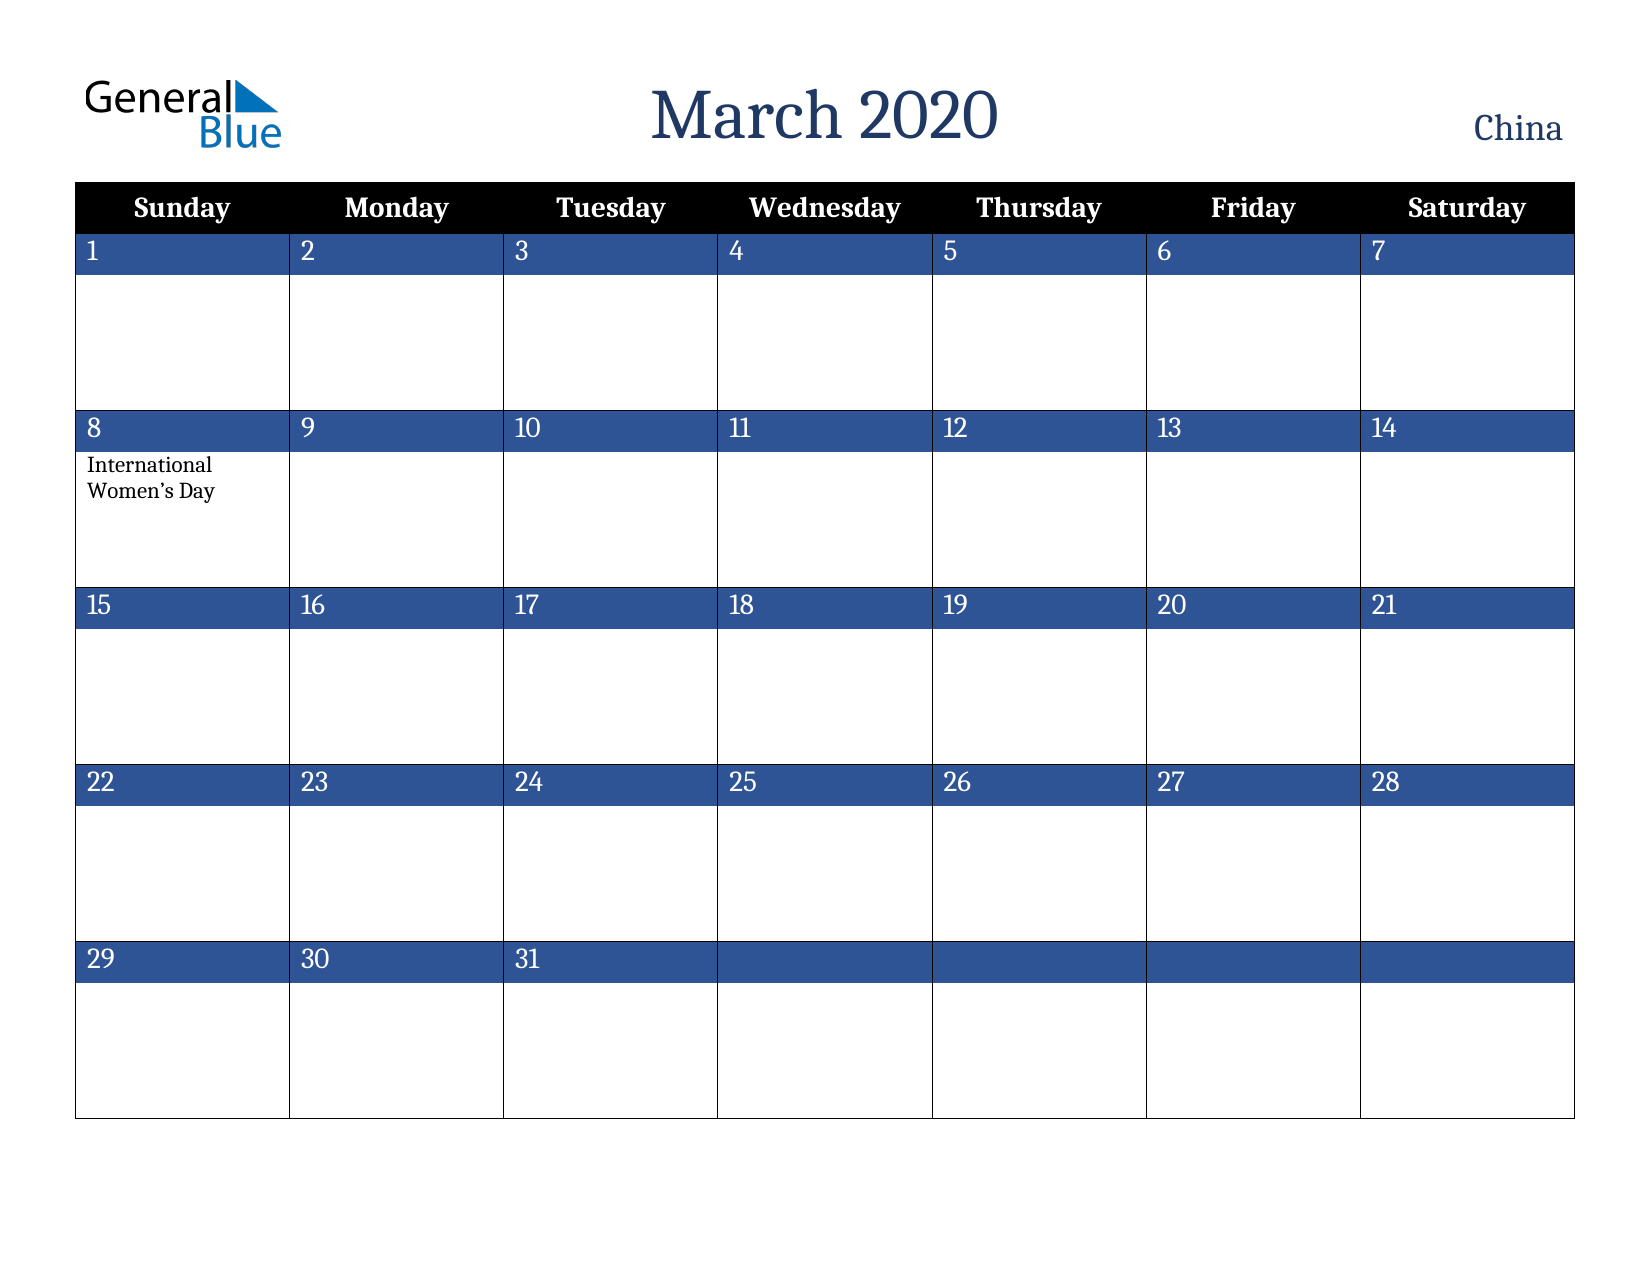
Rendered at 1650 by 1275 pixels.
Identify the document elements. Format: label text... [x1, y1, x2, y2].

table_cell [718, 806, 932, 941]
picture [86, 80, 281, 148]
table_cell 25 [718, 765, 932, 806]
table_cell [504, 275, 717, 410]
table_cell 22 [76, 765, 289, 806]
table_cell [1361, 983, 1574, 1118]
table_cell [1361, 806, 1574, 941]
table_cell 26 [933, 765, 1146, 806]
table_cell Saturday [1361, 183, 1574, 233]
table_cell [76, 629, 289, 764]
table_cell [504, 983, 717, 1118]
table_cell [290, 275, 503, 410]
table_cell 5 [933, 234, 1146, 275]
table_cell 27 [1147, 765, 1360, 806]
table_cell [1361, 275, 1574, 410]
table_cell 2 [290, 234, 503, 275]
table_cell 12 [933, 411, 1146, 452]
table_cell 4 [718, 234, 932, 275]
table_cell Friday [1147, 183, 1360, 233]
table_cell 6 [1147, 234, 1360, 275]
table_cell [718, 275, 932, 410]
table_cell 17 [504, 588, 717, 629]
table_cell 16 [290, 588, 503, 629]
table_cell 1 [76, 234, 289, 275]
table_cell 7 [1361, 234, 1574, 275]
table_cell [290, 806, 503, 941]
table_cell [504, 452, 717, 587]
table_cell [76, 983, 289, 1118]
table_cell [1147, 942, 1360, 983]
table_cell Wednesday [718, 183, 932, 233]
table_cell Tuesday [504, 183, 717, 233]
table_header March 2020 [504, 75, 1146, 182]
table_cell 15 [76, 588, 289, 629]
table_cell 24 [504, 765, 717, 806]
table_cell [718, 983, 932, 1118]
table_cell 9 [290, 411, 503, 452]
table_header China [1146, 75, 1574, 182]
table_cell [718, 942, 932, 983]
table_cell [933, 275, 1146, 410]
table_cell [933, 629, 1146, 764]
table_cell [504, 629, 717, 764]
table_cell International Women’s Day [76, 452, 289, 587]
table_cell 11 [718, 411, 932, 452]
table_cell [1147, 806, 1360, 941]
table_cell [290, 452, 503, 587]
table_cell [718, 629, 932, 764]
table_cell [933, 452, 1146, 587]
table_cell 28 [1361, 765, 1574, 806]
table_cell 10 [504, 411, 717, 452]
table_cell Sunday [76, 183, 289, 233]
table_cell 30 [290, 942, 503, 983]
table_cell [1361, 942, 1574, 983]
table_cell [933, 983, 1146, 1118]
table_cell [1147, 983, 1360, 1118]
table_cell [290, 629, 503, 764]
table_cell 18 [718, 588, 932, 629]
table_cell [76, 806, 289, 941]
table_cell 8 [76, 411, 289, 452]
table_cell 14 [1361, 411, 1574, 452]
table_cell [933, 942, 1146, 983]
table_header [76, 75, 503, 182]
table_cell [1361, 452, 1574, 587]
table_cell Monday [290, 183, 503, 233]
table_cell [290, 983, 503, 1118]
table_cell 29 [76, 942, 289, 983]
table_cell [1147, 275, 1360, 410]
table_cell [1147, 629, 1360, 764]
table_cell 20 [1147, 588, 1360, 629]
table_cell [1361, 629, 1574, 764]
table_cell 21 [1361, 588, 1574, 629]
table_cell [933, 806, 1146, 941]
table_cell 19 [933, 588, 1146, 629]
table_cell [1147, 452, 1360, 587]
table_cell 31 [504, 942, 717, 983]
table_cell [718, 452, 932, 587]
table_cell Thursday [933, 183, 1146, 233]
table_cell [76, 275, 289, 410]
table_cell 3 [504, 234, 717, 275]
table_cell 23 [290, 765, 503, 806]
table_cell 13 [1147, 411, 1360, 452]
table_cell [504, 806, 717, 941]
